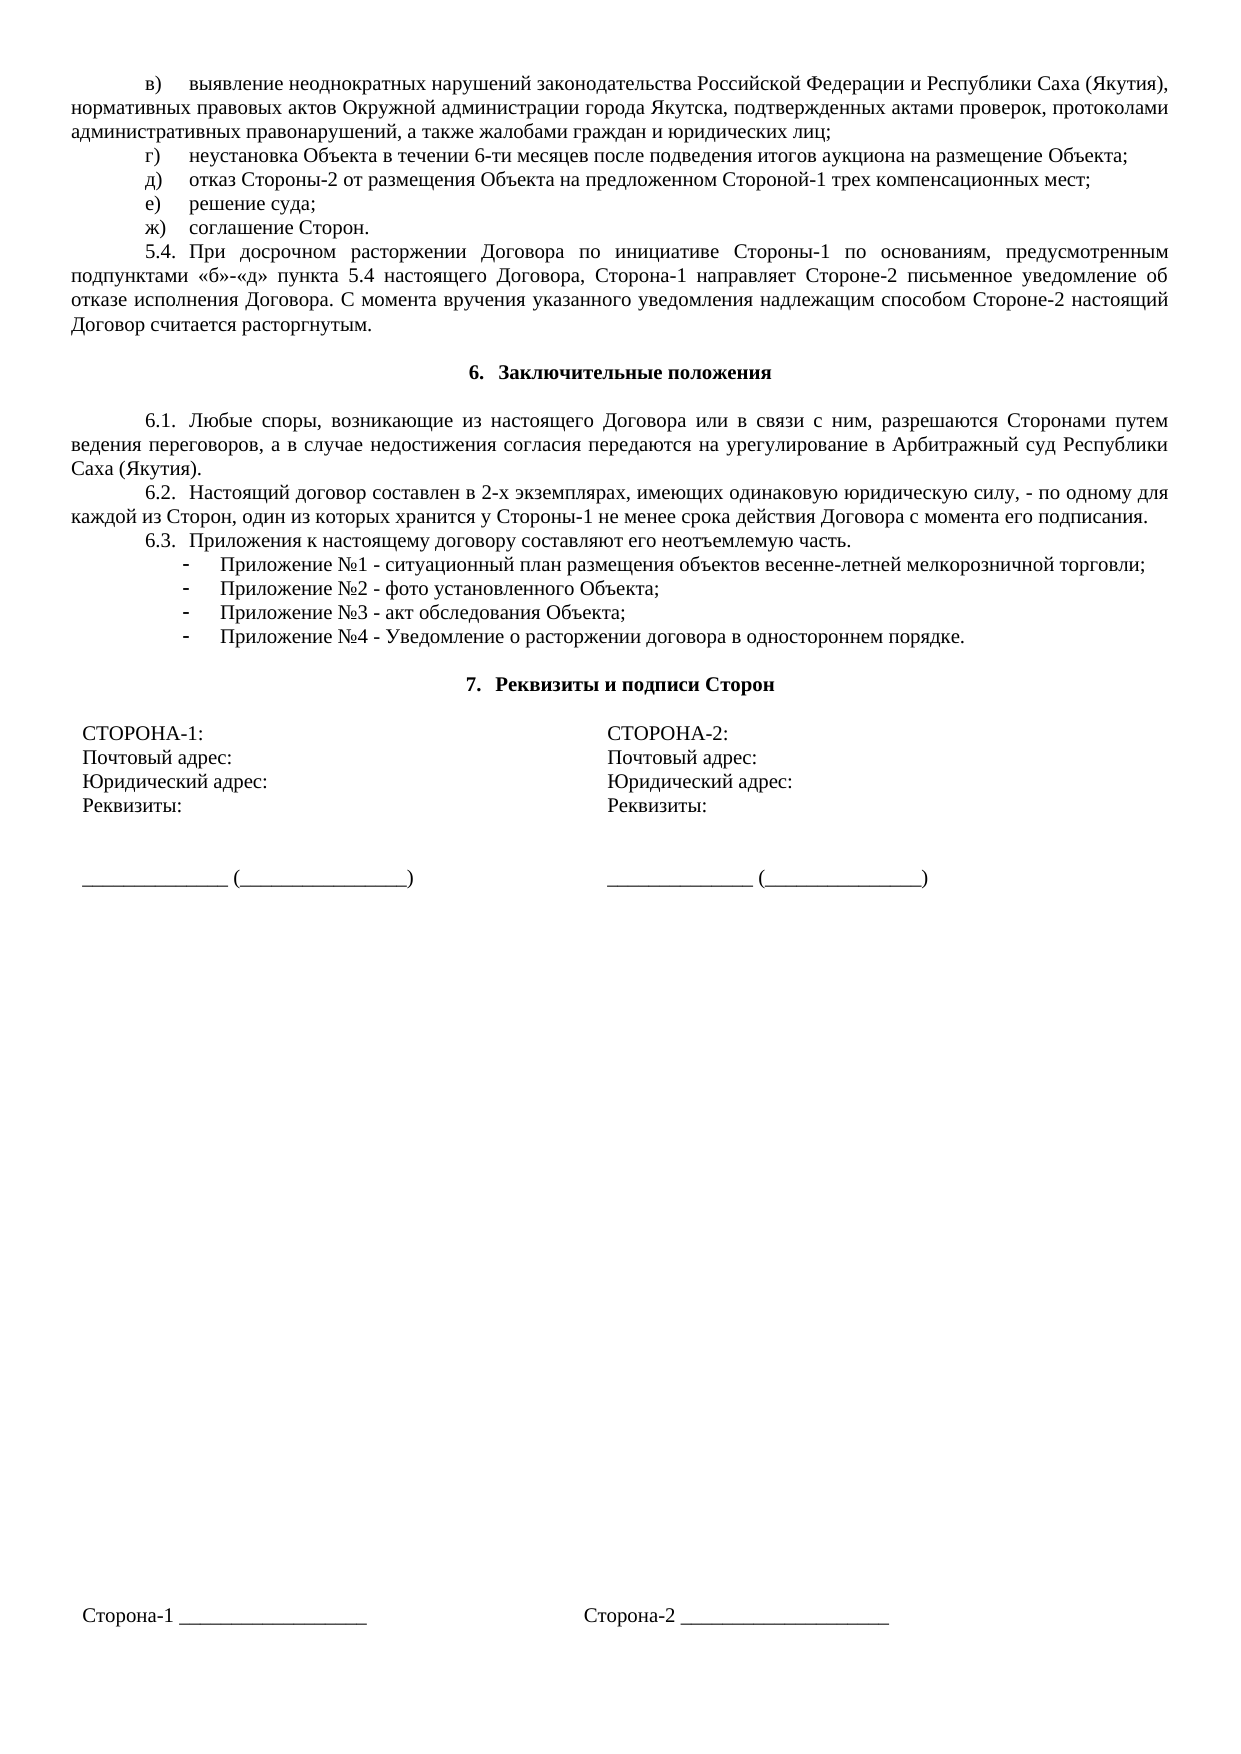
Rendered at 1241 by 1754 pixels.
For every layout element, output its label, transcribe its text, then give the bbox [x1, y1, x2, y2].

table_header СТОРОНА-1: [71, 721, 596, 744]
table_cell Реквизиты: [71, 793, 596, 841]
list Реквизиты и подписи Сторон [71, 672, 1169, 696]
table_cell Почтовый адрес: Юридический адрес: [596, 745, 1075, 793]
text д) отказ Стороны-2 от размещения Объекта на предложенном Стороной-1 трех компенсационных мест; [71, 167, 1169, 191]
text ж) соглашение Сторон. [71, 215, 1169, 239]
text г) неустановка Объекта в течении 6-ти месяцев после подведения итогов аукциона на размещение Объекта; [71, 143, 1169, 167]
table_cell Почтовый адрес: Юридический адрес: [71, 745, 596, 793]
list Настоящий договор составлен в 2-х экземплярах, имеющих одинаковую юридическую силу, - по одному для каждой из Сторон, один из которых хранится у Стороны-1 не менее срока действия Договора с момента его подписания. [71, 480, 1169, 528]
text в) выявление неоднократных нарушений законодательства Российской Федерации и Республики Саха (Якутия), нормативных правовых актов Окружной администрации города Якутска, подтвержденных актами проверок, протоколами административных правонарушений, а также жалобами граждан и юридических лиц; [71, 71, 1169, 143]
text е) решение суда; [71, 191, 1169, 215]
list Приложение №1 - ситуационный план размещения объектов весенне-летней мелкорозничной торговли; [182, 552, 1169, 576]
list Приложения к настоящему договору составляют его неотъемлемую часть. [71, 528, 1169, 552]
table_cell Реквизиты: [596, 793, 1075, 841]
list Любые споры, возникающие из настоящего Договора или в связи с ним, разрешаются Сторонами путем ведения переговоров, а в случае недостижения согласия передаются на урегулирование в Арбитражный суд Республики Саха (Якутия). [71, 408, 1169, 480]
list Заключительные положения [71, 359, 1169, 384]
list Приложение №3 - акт обследования Объекта; [182, 600, 1169, 624]
list Приложение №4 - Уведомление о расторжении договора в одностороннем порядке. [182, 624, 1169, 648]
list Приложение №2 - фото установленного Объекта; [182, 576, 1169, 600]
list При досрочном расторжении Договора по инициативе Стороны-1 по основаниям, предусмотренным подпунктами «б»-«д» пункта 5.4 настоящего Договора, Сторона-1 направляет Стороне-2 письменное уведомление об отказе исполнения Договора. С момента вручения указанного уведомления надлежащим способом Стороне-2 настоящий Договор считается расторгнутым. [71, 239, 1169, 336]
table_cell ______________ (________________) [71, 841, 596, 913]
table_cell ______________ (_______________) [596, 841, 1075, 913]
table_header СТОРОНА-2: [596, 721, 1075, 744]
